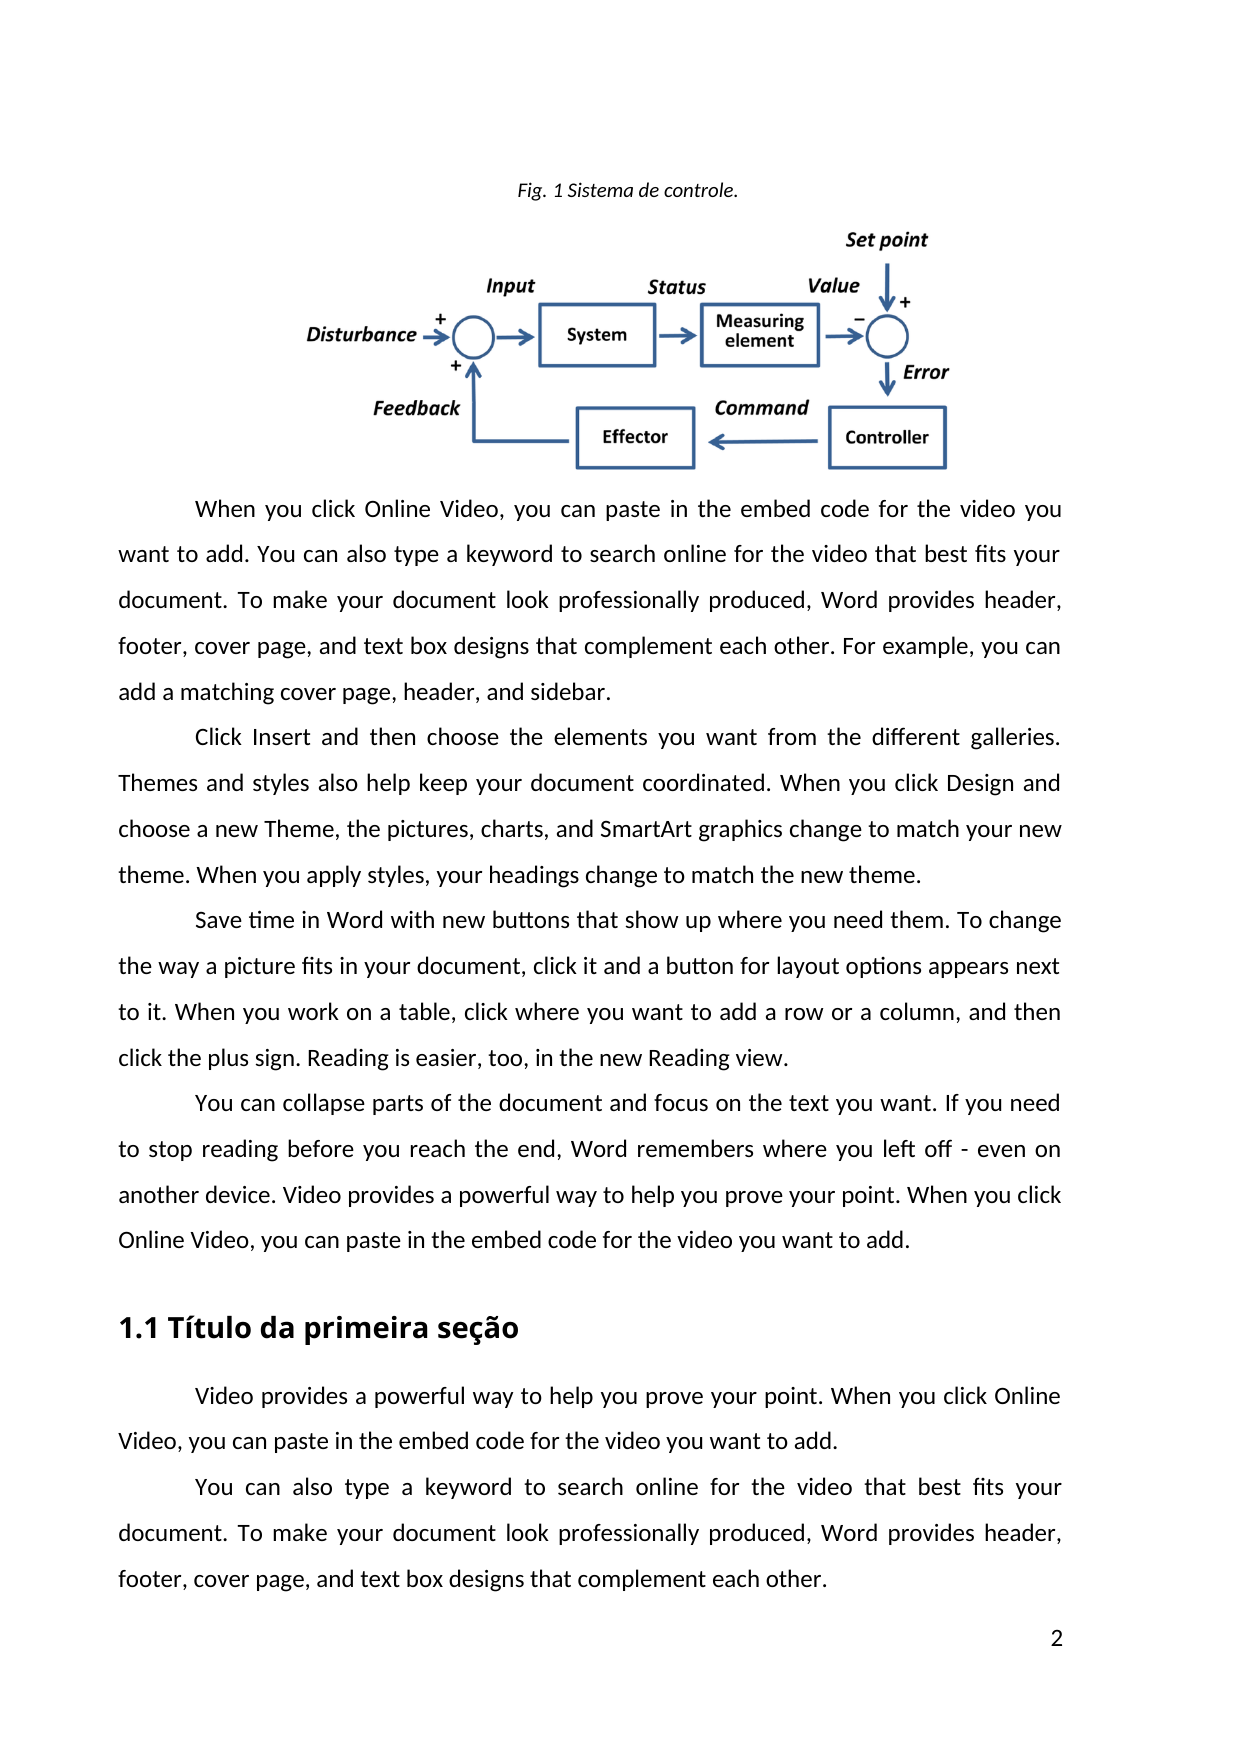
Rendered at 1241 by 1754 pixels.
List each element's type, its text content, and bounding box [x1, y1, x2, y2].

subtitle Título da primeira seção [118, 1308, 1063, 1347]
text You can collapse parts of the document and focus on the text you want. If you need to stop reading before you reach the end, Word remembers where you left off - even on another device. Video provides a powerful way to help you prove your point. When you click Online Video, you can paste in the embed code for the video you want to add. [118, 1087, 1063, 1255]
text You can also type a keyword to search online for the video that best fits your document. To make your document look professionally produced, Word provides header, footer, cover page, and text box designs that complement each other. [118, 1471, 1063, 1593]
text Click Insert and then choose the elements you want from the different galleries. Themes and styles also help keep your document coordinated. When you click Design and choose a new Theme, the pictures, charts, and SmartArt graphics change to match your new theme. When you apply styles, your headings change to match the new theme. [118, 722, 1063, 889]
text Video provides a powerful way to help you prove your point. When you click Online Video, you can paste in the embed code for the video you want to add. [118, 1380, 1063, 1456]
text Save time in Word with new buttons that show up where you need them. To change the way a picture fits in your document, click it and a button for layout options appears next to it. When you work on a table, click where you want to add a row or a column, and then click the plus sign. Reading is easier, too, in the new Reading view. [118, 904, 1063, 1072]
text Fig. 1 Sistema de controle. [118, 177, 1063, 203]
picture [300, 223, 958, 478]
text When you click Online Video, you can paste in the embed code for the video you want to add. You can also type a keyword to search online for the video that best fits your document. To make your document look professionally produced, Word provides header, footer, cover page, and text box designs that complement each other. For example, you can add a matching cover page, header, and sidebar. [118, 493, 1063, 706]
